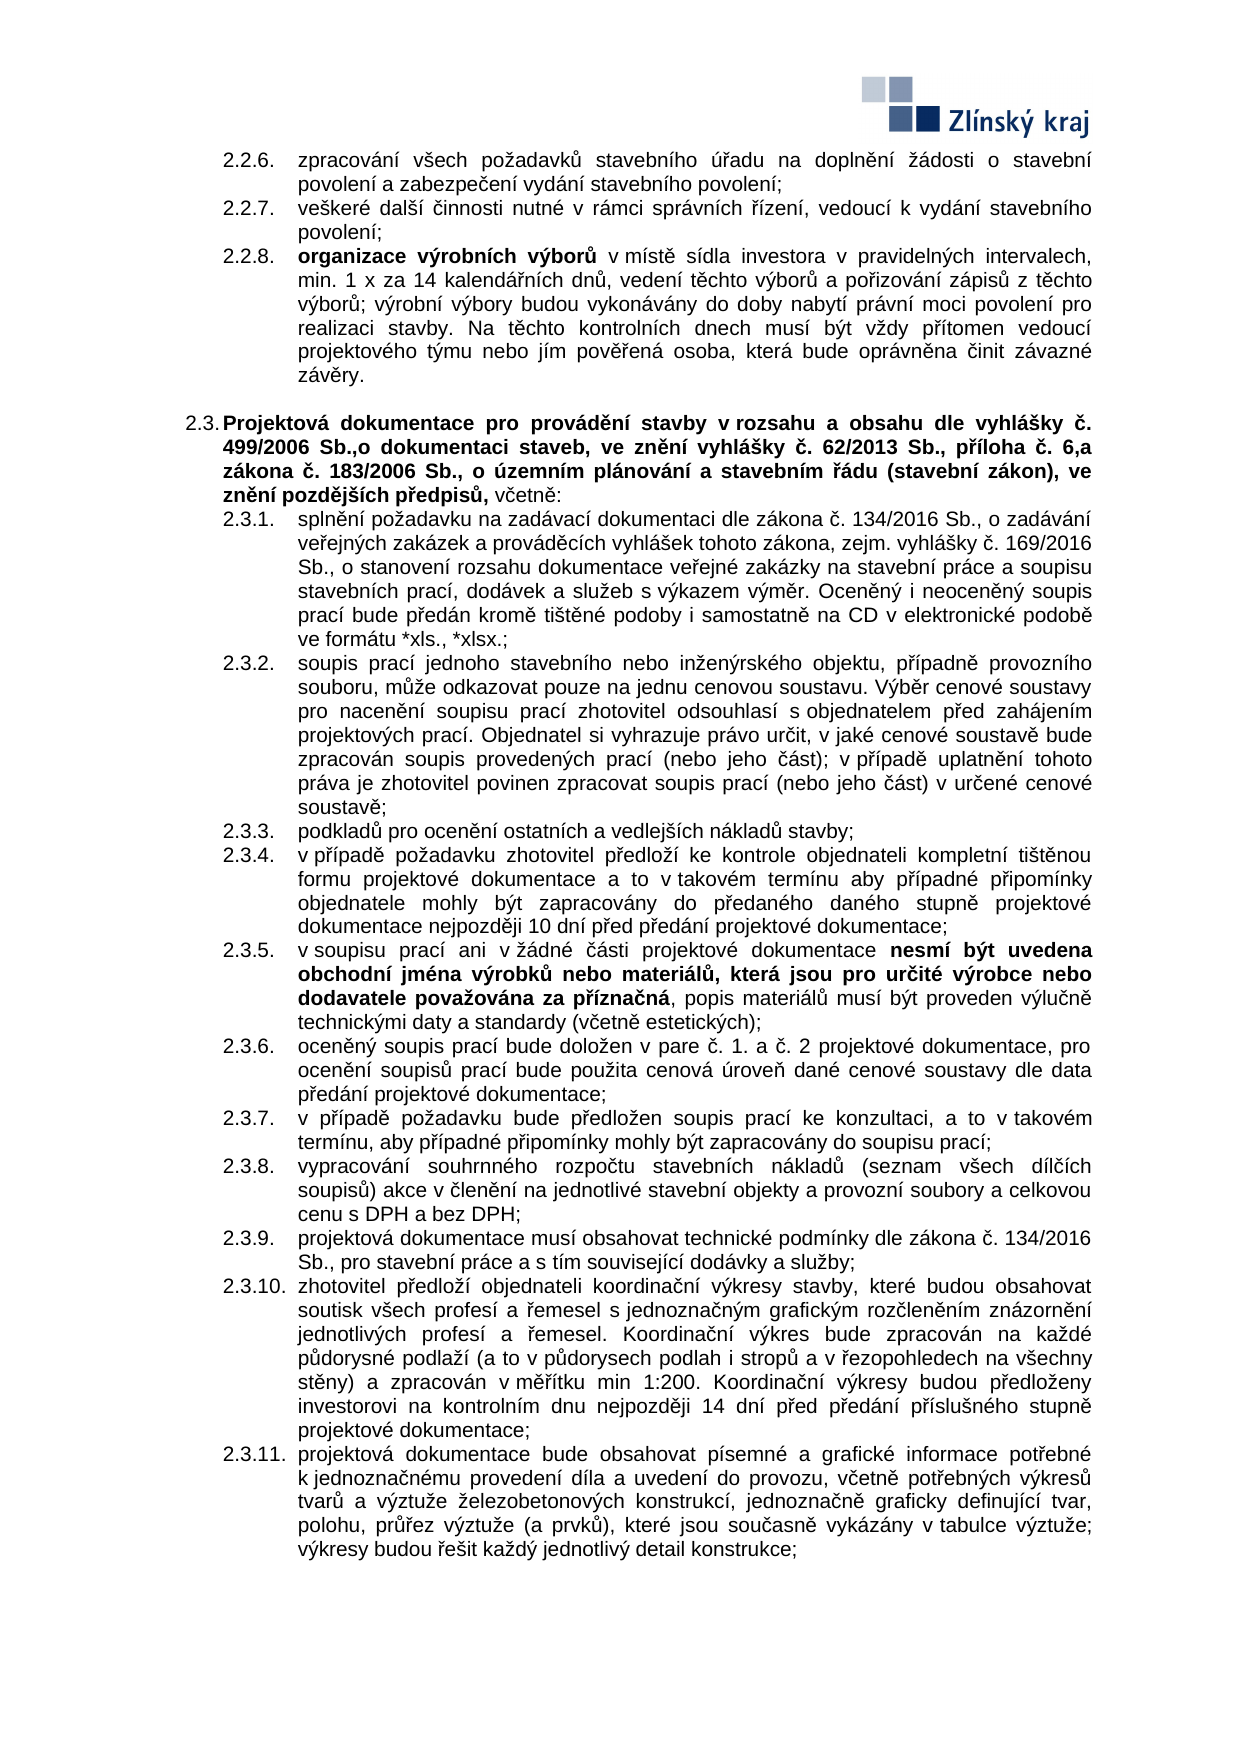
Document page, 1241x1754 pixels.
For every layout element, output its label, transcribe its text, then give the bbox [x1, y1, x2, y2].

list projektová dokumentace bude obsahovat písemné a grafické informace potřebné k jednoznačnému provedení díla a uvedení do provozu, včetně potřebných výkresů tvarů a výztuže železobetonových konstrukcí, jednoznačně graficky definující tvar, polohu, průřez výztuže (a prvků), které jsou současně vykázány v tabulce výztuže; výkresy budou řešit každý jednotlivý detail konstrukce; [223, 1441, 1093, 1561]
list organizace výrobních výborů v místě sídla investora v pravidelných intervalech, min. 1 x za 14 kalendářních dnů, vedení těchto výborů a pořizování zápisů z těchto výborů; výrobní výbory budou vykonávány do doby nabytí právní moci povolení pro realizaci stavby. Na těchto kontrolních dnech musí být vždy přítomen vedoucí projektového týmu nebo jím pověřená osoba, která bude oprávněna činit závazné závěry. [223, 243, 1093, 387]
list zpracování všech požadavků stavebního úřadu na doplnění žádosti o stavební povolení a zabezpečení vydání stavebního povolení; [223, 148, 1093, 196]
list splnění požadavku na zadávací dokumentaci dle zákona č. 134/2016 Sb., o zadávání veřejných zakázek a prováděcích vyhlášek tohoto zákona, zejm. vyhlášky č. 169/2016 Sb., o stanovení rozsahu dokumentace veřejné zakázky na stavební práce a soupisu stavebních prací, dodávek a služeb s výkazem výměr. Oceněný i neoceněný soupis prací bude předán kromě tištěné podoby i samostatně na CD v elektronické podobě ve formátu *xls., *xlsx.; [223, 507, 1093, 651]
list Projektová dokumentace pro provádění stavby v rozsahu a obsahu dle vyhlášky č. 499/2006 Sb.,o dokumentaci staveb, ve znění vyhlášky č. 62/2013 Sb., příloha č. 6,a zákona č. 183/2006 Sb., o územním plánování a stavebním řádu (stavební zákon), ve znění pozdějších předpisů, včetně: [185, 411, 1093, 507]
list v případě požadavku zhotovitel předloží ke kontrole objednateli kompletní tištěnou formu projektové dokumentace a to v takovém termínu aby případné připomínky objednatele mohly být zapracovány do předaného daného stupně projektové dokumentace nejpozději 10 dní před předání projektové dokumentace; [223, 842, 1093, 938]
list soupis prací jednoho stavebního nebo inženýrského objektu, případně provozního souboru, může odkazovat pouze na jednu cenovou soustavu. Výběr cenové soustavy pro nacenění soupisu prací zhotovitel odsouhlasí s objednatelem před zahájením projektových prací. Objednatel si vyhrazuje právo určit, v jaké cenové soustavě bude zpracován soupis provedených prací (nebo jeho část); v případě uplatnění tohoto práva je zhotovitel povinen zpracovat soupis prací (nebo jeho část) v určené cenové soustavě; [223, 651, 1093, 818]
list podkladů pro ocenění ostatních a vedlejších nákladů stavby; [223, 818, 1093, 842]
list vypracování souhrnného rozpočtu stavebních nákladů (seznam všech dílčích soupisů) akce v členění na jednotlivé stavební objekty a provozní soubory a celkovou cenu s DPH a bez DPH; [223, 1154, 1093, 1226]
list veškeré další činnosti nutné v rámci správních řízení, vedoucí k vydání stavebního povolení; [223, 196, 1093, 243]
list zhotovitel předloží objednateli koordinační výkresy stavby, které budou obsahovat soutisk všech profesí a řemesel s jednoznačným grafickým rozčleněním znázornění jednotlivých profesí a řemesel. Koordinační výkres bude zpracován na každé půdorysné podlaží (a to v půdorysech podlah i stropů a v řezopohledech na všechny stěny) a zpracován v měřítku min 1:200. Koordinační výkresy budou předloženy investorovi na kontrolním dnu nejpozději 14 dní před předání příslušného stupně projektové dokumentace; [223, 1274, 1093, 1441]
picture [857, 73, 1093, 144]
list v případě požadavku bude předložen soupis prací ke konzultaci, a to v takovém termínu, aby případné připomínky mohly být zapracovány do soupisu prací; [223, 1106, 1093, 1154]
list projektová dokumentace musí obsahovat technické podmínky dle zákona č. 134/2016 Sb., pro stavební práce a s tím související dodávky a služby; [223, 1226, 1093, 1274]
list v soupisu prací ani v žádné části projektové dokumentace nesmí být uvedena obchodní jména výrobků nebo materiálů, která jsou pro určité výrobce nebo dodavatele považována za příznačná, popis materiálů musí být proveden výlučně technickými daty a standardy (včetně estetických); [223, 938, 1093, 1034]
list oceněný soupis prací bude doložen v pare č. 1. a č. 2 projektové dokumentace, pro ocenění soupisů prací bude použita cenová úroveň dané cenové soustavy dle data předání projektové dokumentace; [223, 1034, 1093, 1106]
